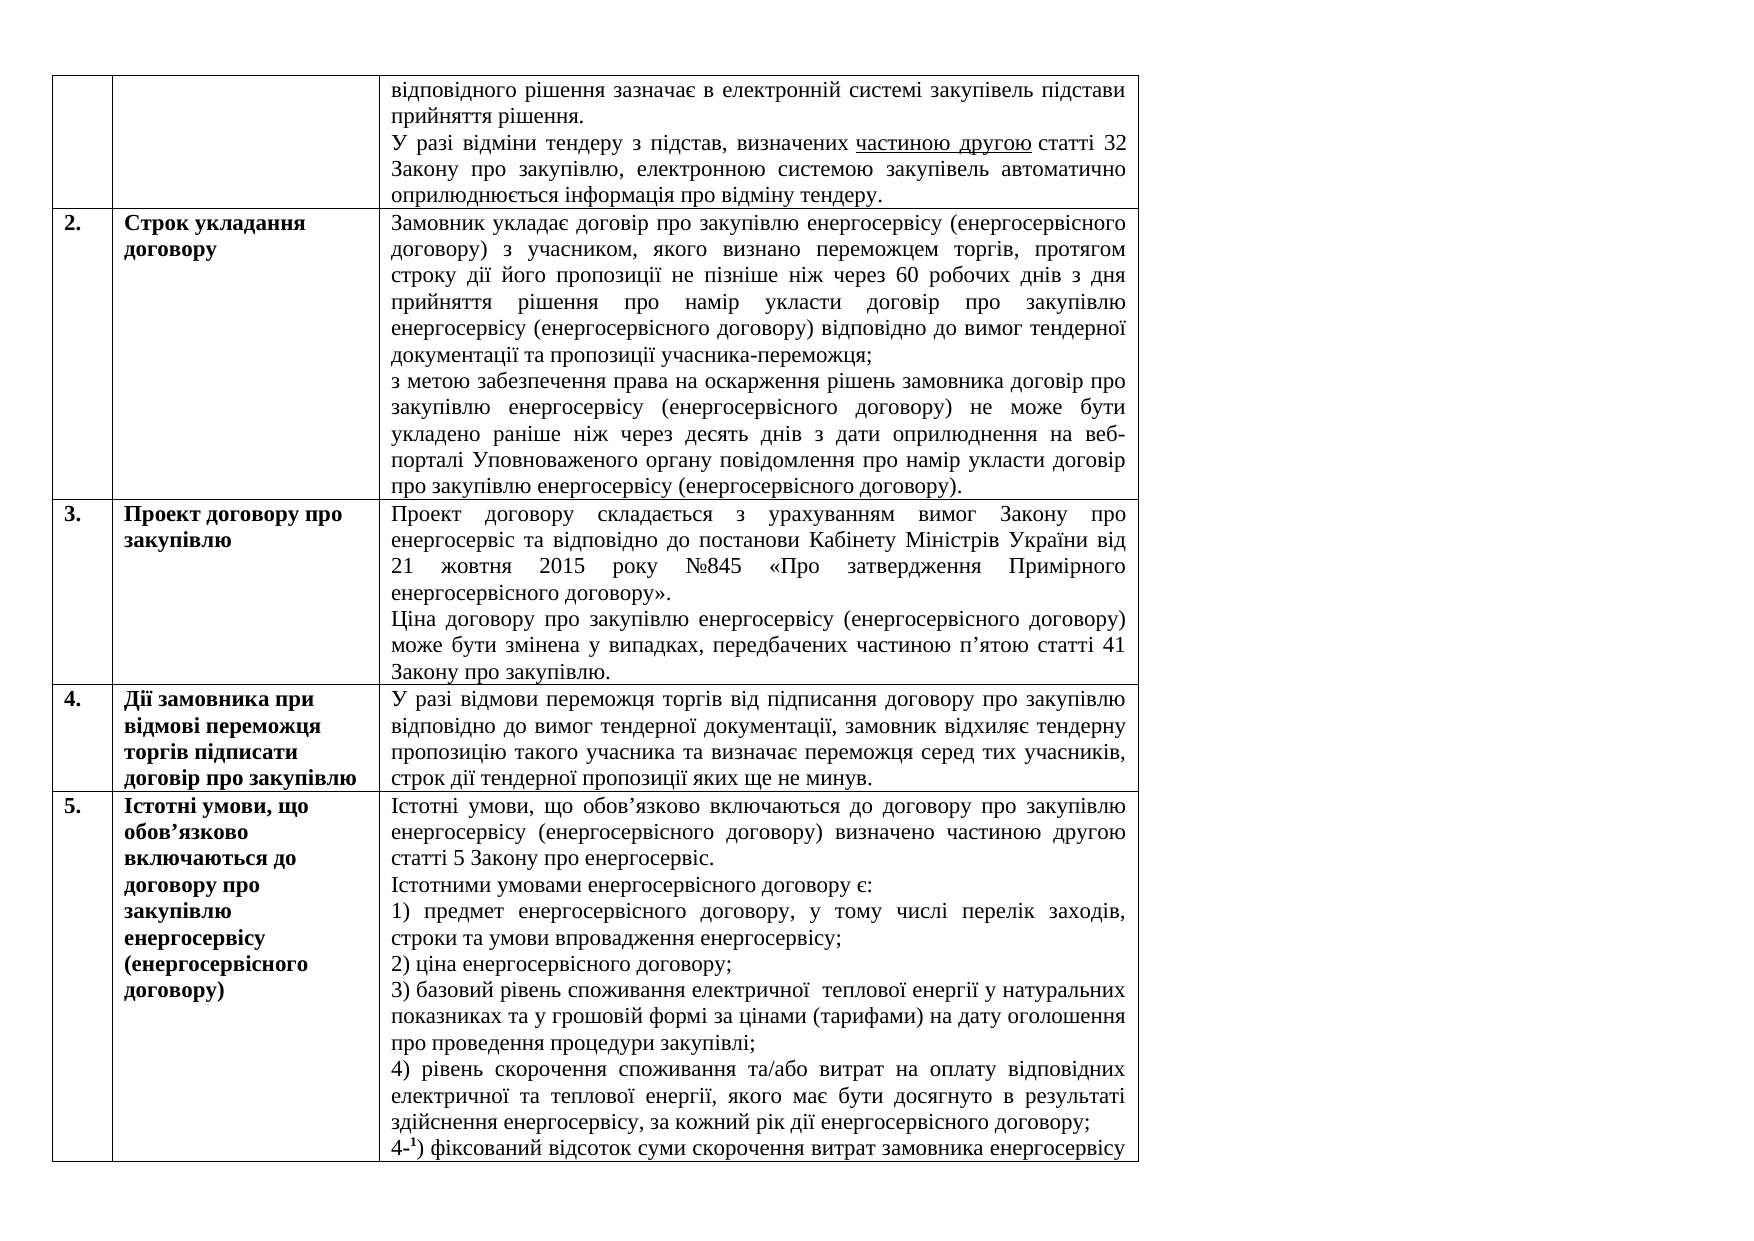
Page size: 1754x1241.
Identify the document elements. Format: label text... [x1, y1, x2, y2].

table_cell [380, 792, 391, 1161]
table_cell Проект договору складається з урахуванням вимог Закону про енергосервіс та відповідно до постанови Кабінету Міністрів України від 21 жовтня 2015 року №845 «Про затвердження Примірного енергосервісного договору». Ціна договору про закупівлю енергосервісу (енергосервісного договору) може бути змінена у випадках, передбачених частиною п’ятою статті 41 Закону про закупівлю. [380, 500, 1138, 684]
table_cell Строк укладання договору [113, 209, 379, 499]
table_cell Проект договору про закупівлю [113, 500, 379, 684]
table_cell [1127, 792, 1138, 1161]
table_cell 3. [53, 500, 112, 684]
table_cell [113, 76, 379, 208]
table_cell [113, 792, 379, 1161]
table_cell Дії замовника при відмові переможця торгів підписати договір про закупівлю [113, 685, 379, 791]
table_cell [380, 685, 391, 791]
table_cell Замовник укладає договір про закупівлю енергосервісу (енергосервісного договору) з учасником, якого визнано переможцем торгів, протягом строку дії його пропозиції не пізніше ніж через 60 робочих днів з дня прийняття рішення про намір укласти договір про закупівлю енергосервісу (енергосервісного договору) відповідно до вимог тендерної документації та пропозиції учасника-переможця; з метою забезпечення права на оскарження рішень замовника договір про закупівлю енергосервісу (енергосервісного договору) не може бути укладено раніше ніж через десять днів з дати оприлюднення на веб-порталі Уповноваженого органу повідомлення про намір укласти договір про закупівлю енергосервісу (енергосервісного договору). [380, 209, 1138, 499]
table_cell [380, 76, 1138, 208]
table_cell 4. [53, 685, 112, 791]
table_cell 2. [53, 209, 112, 499]
table_cell 5. [53, 792, 112, 1161]
table_cell У разі відмови переможця торгів від підписання договору про закупівлю відповідно до вимог тендерної документації, замовник відхиляє тендерну пропозицію такого учасника та визначає переможця серед тих учасників, строк дії тендерної пропозиції яких ще не минув. [873, 685, 1138, 791]
table_cell 1. [53, 76, 112, 208]
